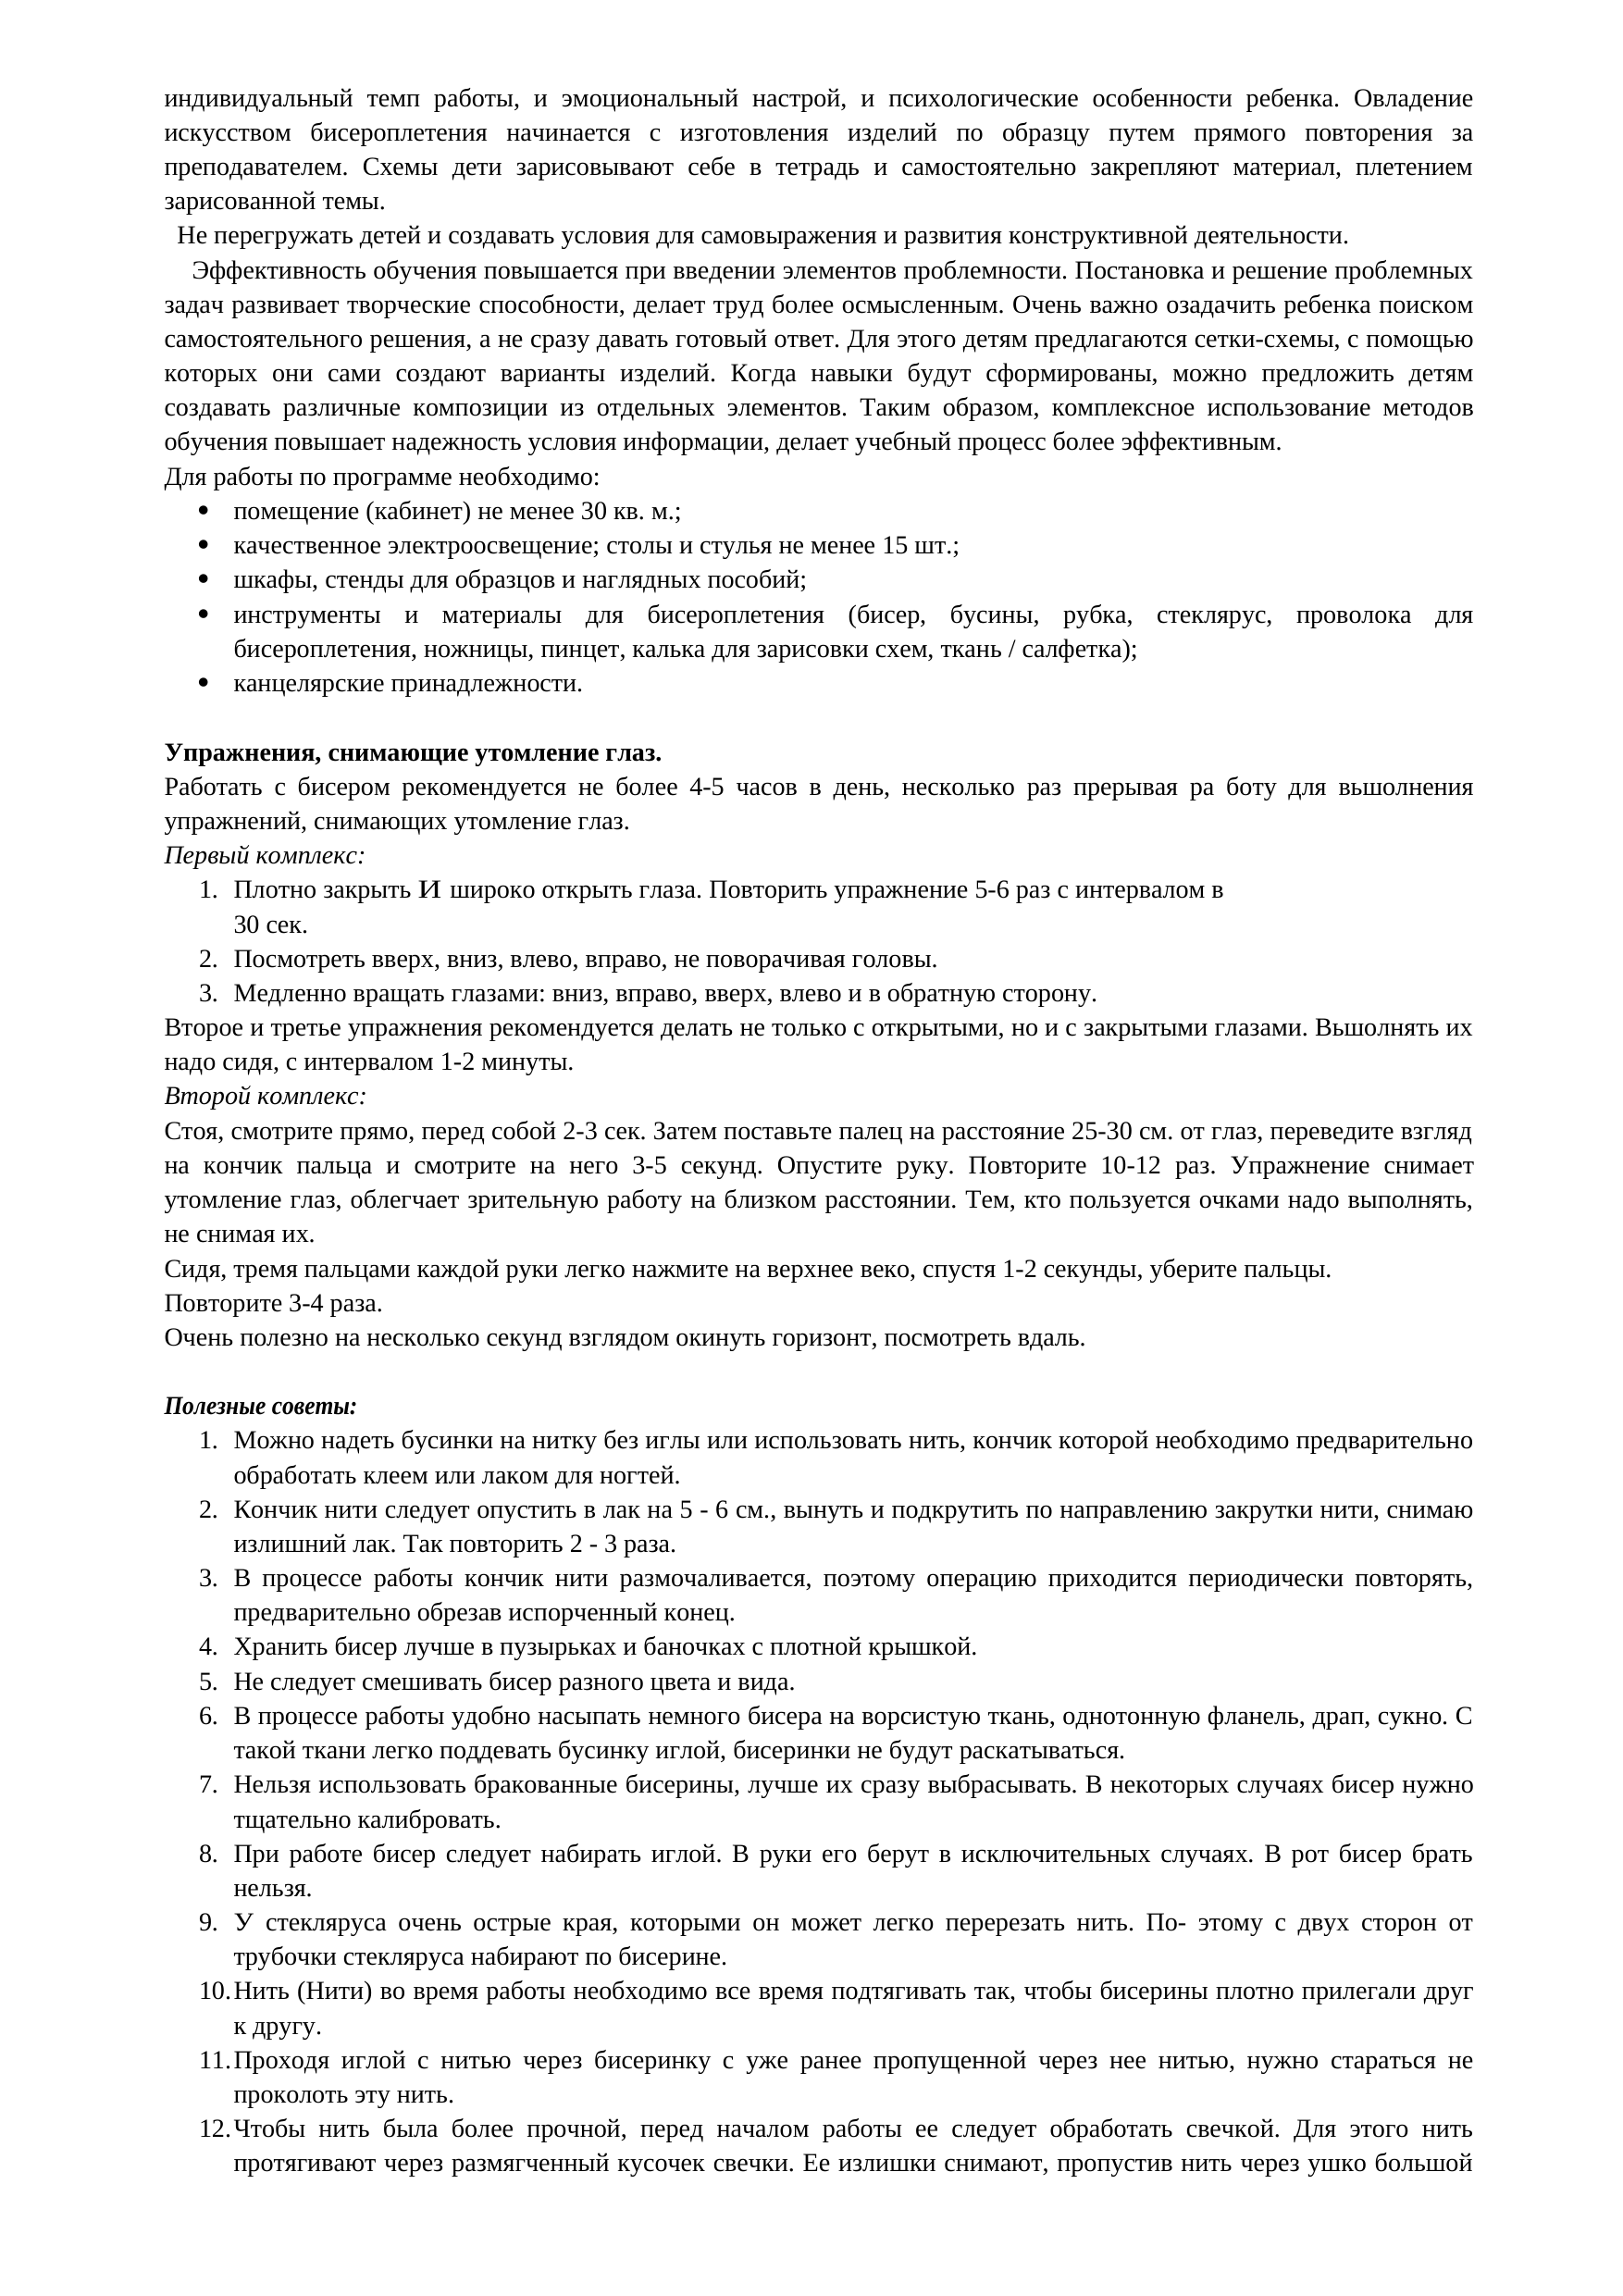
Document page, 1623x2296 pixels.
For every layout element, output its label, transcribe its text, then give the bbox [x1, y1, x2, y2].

list Проходя иглой с нитью через бисеринку с уже ранее пропущенной через нее нитью, нужно стараться не проколоть эту нить. [199, 2044, 1475, 2108]
text Работать с бисером рекомендуется не более 4-5 часов в день, несколько раз прерывая ра боту для вьшолнения упражнений, снимающих утомление глаз. [164, 771, 1475, 835]
list Кончик нити следует опустить в лак на 5 - 6 см., вынуть и подкрутить по направлению закрутки нити, снимаю излишний лак. Так повторить 2 - 3 раза. [199, 1494, 1475, 1558]
list помещение (кабинет) не менее 30 кв. м.; [199, 495, 1475, 525]
list Хранить бисер лучше в пузырьках и баночках с плотной крышкой. [199, 1632, 1475, 1661]
list Нить (Нити) во время работы необходимо все время подтягивать так, чтобы бисерины плотно прилегали друг к другу. [199, 1975, 1475, 2040]
text Упражнения, снимающие утомление глаз. [164, 737, 1475, 766]
list качественное электроосвещение; столы и стулья не менее 15 шт.; [199, 529, 1475, 560]
list В процессе работы удобно насыпать немного бисера на ворсистую ткань, однотонную фланель, драп, сукно. С такой ткани легко поддевать бусинку иглой, бисеринки не будут раскатываться. [199, 1700, 1475, 1765]
text Для работы по программе необходимо: [164, 461, 1475, 490]
list Плотно закрыть И широко открыть глаза. Повторить упражнение 5-6 раз с интервалом в 30 сек. [199, 874, 1475, 938]
list При работе бисер следует набирать иглой. В руки его берут в исключительных случаях. В рот бисер брать нельзя. [199, 1838, 1475, 1902]
list инструменты и материалы для бисероплетения (бисер, бусины, рубка, стеклярус, проволока для бисероплетения, ножницы, пинцет, калька для зарисовки схем, ткань / салфетка); [199, 599, 1475, 663]
list Нельзя использовать бракованные бисерины, лучше их сразу выбрасывать. В некоторых случаях бисер нужно тщательно калибровать. [199, 1769, 1475, 1833]
list Посмотреть вверх, вниз, влево, вправо, не поворачивая головы. [199, 943, 1475, 973]
list канцелярские принадлежности. [199, 667, 1475, 698]
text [164, 82, 1475, 216]
text Очень полезно на несколько секунд взглядом окинуть горизонт, посмотреть вдаль. [164, 1322, 1475, 1351]
text Первый комплекс: [164, 839, 1475, 870]
list шкафы, стенды для образцов и наглядных пособий; [199, 564, 1475, 594]
text Второй комплекс: [164, 1081, 1475, 1111]
list Не следует смешивать бисер разного цвета и вида. [199, 1666, 1475, 1695]
list Можно надеть бусинки на нитку без иглы или использовать нить, кончик которой необходимо предварительно обработать клеем или лаком для ногтей. [199, 1424, 1475, 1489]
text Повторите 3-4 раза. [164, 1287, 1475, 1317]
text Полезные советы: [164, 1390, 1475, 1421]
text Второе и третье упражнения рекомендуется делать не только с открытыми, но и с закрытыми глазами. Вьшолнять их надо сидя, с интервалом 1-2 минуты. [164, 1011, 1475, 1076]
list Медленно вращать глазами: вниз, вправо, вверх, влево и в обратную сторону. [199, 977, 1475, 1007]
text Стоя, смотрите прямо, перед собой 2-3 сек. Затем поставьте палец на расстояние 25-30 см. от глаз, переведите взгляд на кончик пальца и смотрите на него 3-5 секунд. Опустите руку. Повторите 10-12 раз. Упражнение снимает утомление глаз, облегчает зрительную работу на близком расстоянии. Тем, кто пользуется очками надо выполнять, не снимая их. Сидя, тремя пальцами каждой руки легко нажмите на верхнее веко, спустя 1-2 секунды, уберите пальцы. [164, 1115, 1475, 1283]
list У стекляруса очень острые края, которыми он может легко перерезать нить. По- этому с двух сторон от трубочки стекляруса набирают по бисерине. [199, 1906, 1475, 1971]
list В процессе работы кончик нити размочаливается, поэтому операцию приходится периодически повторять, предварительно обрезав испорченный конец. [199, 1562, 1475, 1627]
text Эффективность обучения повышается при введении элементов проблемности. Постановка и решение проблемных задач развивает творческие способности, делает труд более осмысленным. Очень важно озадачить ребенка поиском самостоятельного решения, а не сразу давать готовый ответ. Для этого детям предлагаются сетки-схемы, с помощью которых они сами создают варианты изделий. Когда навыки будут сформированы, можно предложить детям создавать различные композиции из отдельных элементов. Таким образом, комплексное использование методов обучения повышает надежность условия информации, делает учебный процесс более эффективным. [164, 254, 1475, 456]
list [199, 2113, 1475, 2178]
text Не перегружать детей и создавать условия для самовыражения и развития конструктивной деятельности. [164, 219, 1475, 250]
